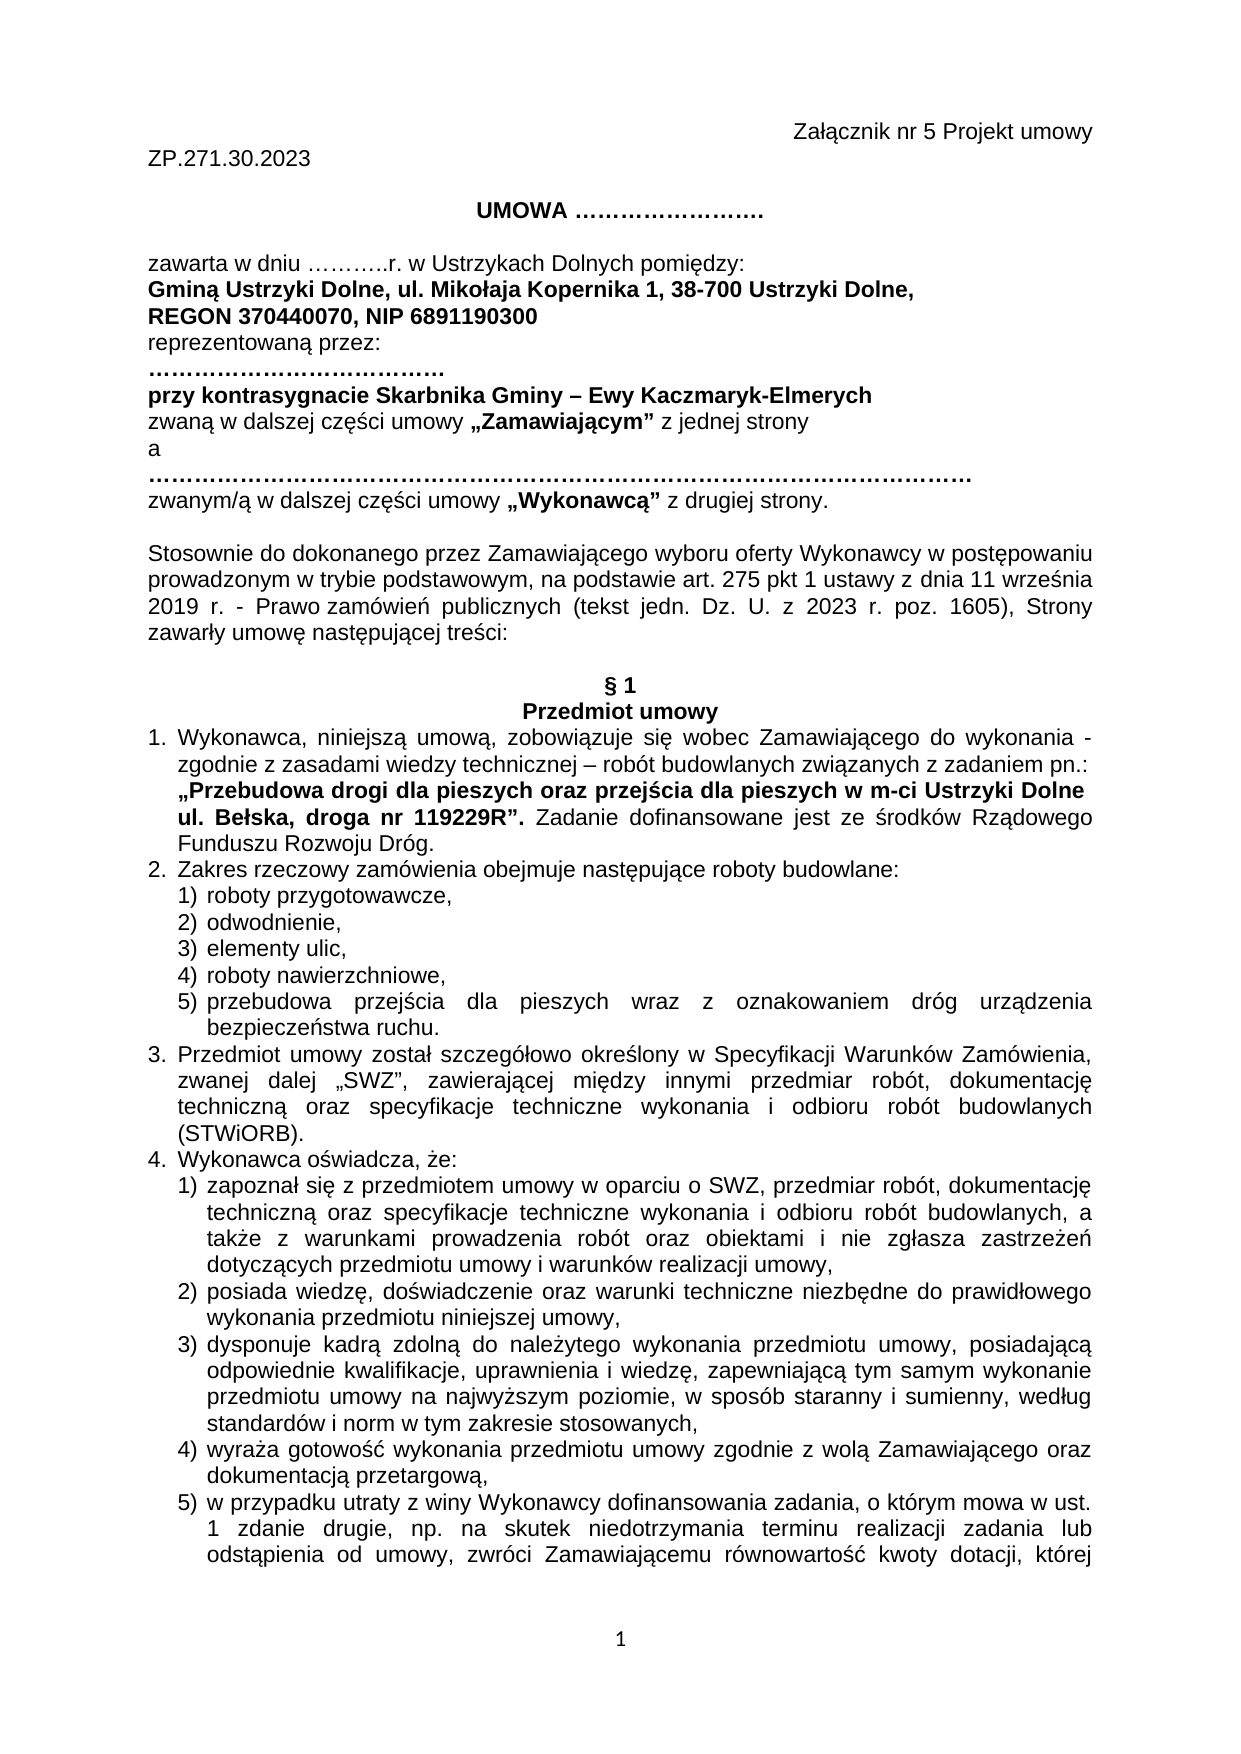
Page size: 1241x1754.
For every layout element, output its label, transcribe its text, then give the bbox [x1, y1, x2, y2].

text a [148, 434, 1093, 461]
text „Przebudowa drogi dla pieszych oraz przejścia dla pieszych w m-ci Ustrzyki Dolne ul. Bełska, droga nr 119229R”. Zadanie dofinansowane jest ze środków Rządowego Funduszu Rozwoju Dróg. [177, 777, 1093, 856]
text § 1 [148, 672, 1093, 698]
text Przedmiot umowy [148, 698, 1093, 724]
list elementy ulic, [177, 935, 1093, 962]
text reprezentowaną przez: [148, 329, 1093, 355]
text Stosownie do dokonanego przez Zamawiającego wyboru oferty Wykonawcy w postępowaniu prowadzonym w trybie podstawowym, na podstawie art. 275 pkt 1 ustawy z dnia 11 września 2019 r. - Prawo zamówień publicznych (tekst jedn. Dz. U. z 2023 r. poz. 1605), Strony zawarły umowę następującej treści: [148, 540, 1093, 645]
list zapoznał się z przedmiotem umowy w oparciu o SWZ, przedmiar robót, dokumentację techniczną oraz specyfikacje techniczne wykonania i odbioru robót budowlanych, a także z warunkami prowadzenia robót oraz obiektami i nie zgłasza zastrzeżeń dotyczących przedmiotu umowy i warunków realizacji umowy, [177, 1172, 1093, 1278]
list posiada wiedzę, doświadczenie oraz warunki techniczne niezbędne do prawidłowego wykonania przedmiotu niniejszej umowy, [177, 1278, 1093, 1331]
text UMOWA ……………………. [148, 197, 1093, 224]
list roboty przygotowawcze, [177, 882, 1093, 909]
text zwaną w dalszej części umowy „Zamawiającym” z jednej strony [148, 408, 1093, 434]
list roboty nawierzchniowe, [177, 962, 1093, 988]
text przy kontrasygnacie Skarbnika Gminy – Ewy Kaczmaryk-Elmerych [148, 382, 1093, 408]
list Zakres rzeczowy zamówienia obejmuje następujące roboty budowlane: [148, 856, 1093, 882]
text ……………………………………………………………………………………………… [148, 461, 1093, 487]
text Załącznik nr 5 Projekt umowy [148, 118, 1093, 144]
list Wykonawca, niniejszą umową, zobowiązuje się wobec Zamawiającego do wykonania - zgodnie z zasadami wiedzy technicznej – robót budowlanych związanych z zadaniem pn.: [148, 724, 1093, 777]
list dysponuje kadrą zdolną do należytego wykonania przedmiotu umowy, posiadającą odpowiednie kwalifikacje, uprawnienia i wiedzę, zapewniającą tym samym wykonanie przedmiotu umowy na najwyższym poziomie, w sposób staranny i sumienny, według standardów i norm w tym zakresie stosowanych, [177, 1331, 1093, 1436]
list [177, 1489, 1093, 1568]
text REGON 370440070, NIP 6891190300 [148, 303, 1093, 329]
list przebudowa przejścia dla pieszych wraz z oznakowaniem dróg urządzenia bezpieczeństwa ruchu. [177, 988, 1093, 1041]
list Wykonawca oświadcza, że: [148, 1146, 1093, 1172]
text Gminą Ustrzyki Dolne, ul. Mikołaja Kopernika 1, 38-700 Ustrzyki Dolne, [148, 276, 1093, 303]
list Przedmiot umowy został szczegółowo określony w Specyfikacji Warunków Zamówienia, zwanej dalej „SWZ”, zawierającej między innymi przedmiar robót, dokumentację techniczną oraz specyfikacje techniczne wykonania i odbioru robót budowlanych (STWiORB). [148, 1041, 1093, 1146]
text ………………………………… [148, 355, 1093, 382]
text ZP.271.30.2023 [148, 144, 1093, 171]
text zawarta w dniu ………..r. w Ustrzykach Dolnych pomiędzy: [148, 250, 1093, 276]
list wyraża gotowość wykonania przedmiotu umowy zgodnie z wolą Zamawiającego oraz dokumentacją przetargową, [177, 1436, 1093, 1489]
list odwodnienie, [177, 909, 1093, 935]
text zwanym/ą w dalszej części umowy „Wykonawcą” z drugiej strony. [148, 487, 1093, 513]
